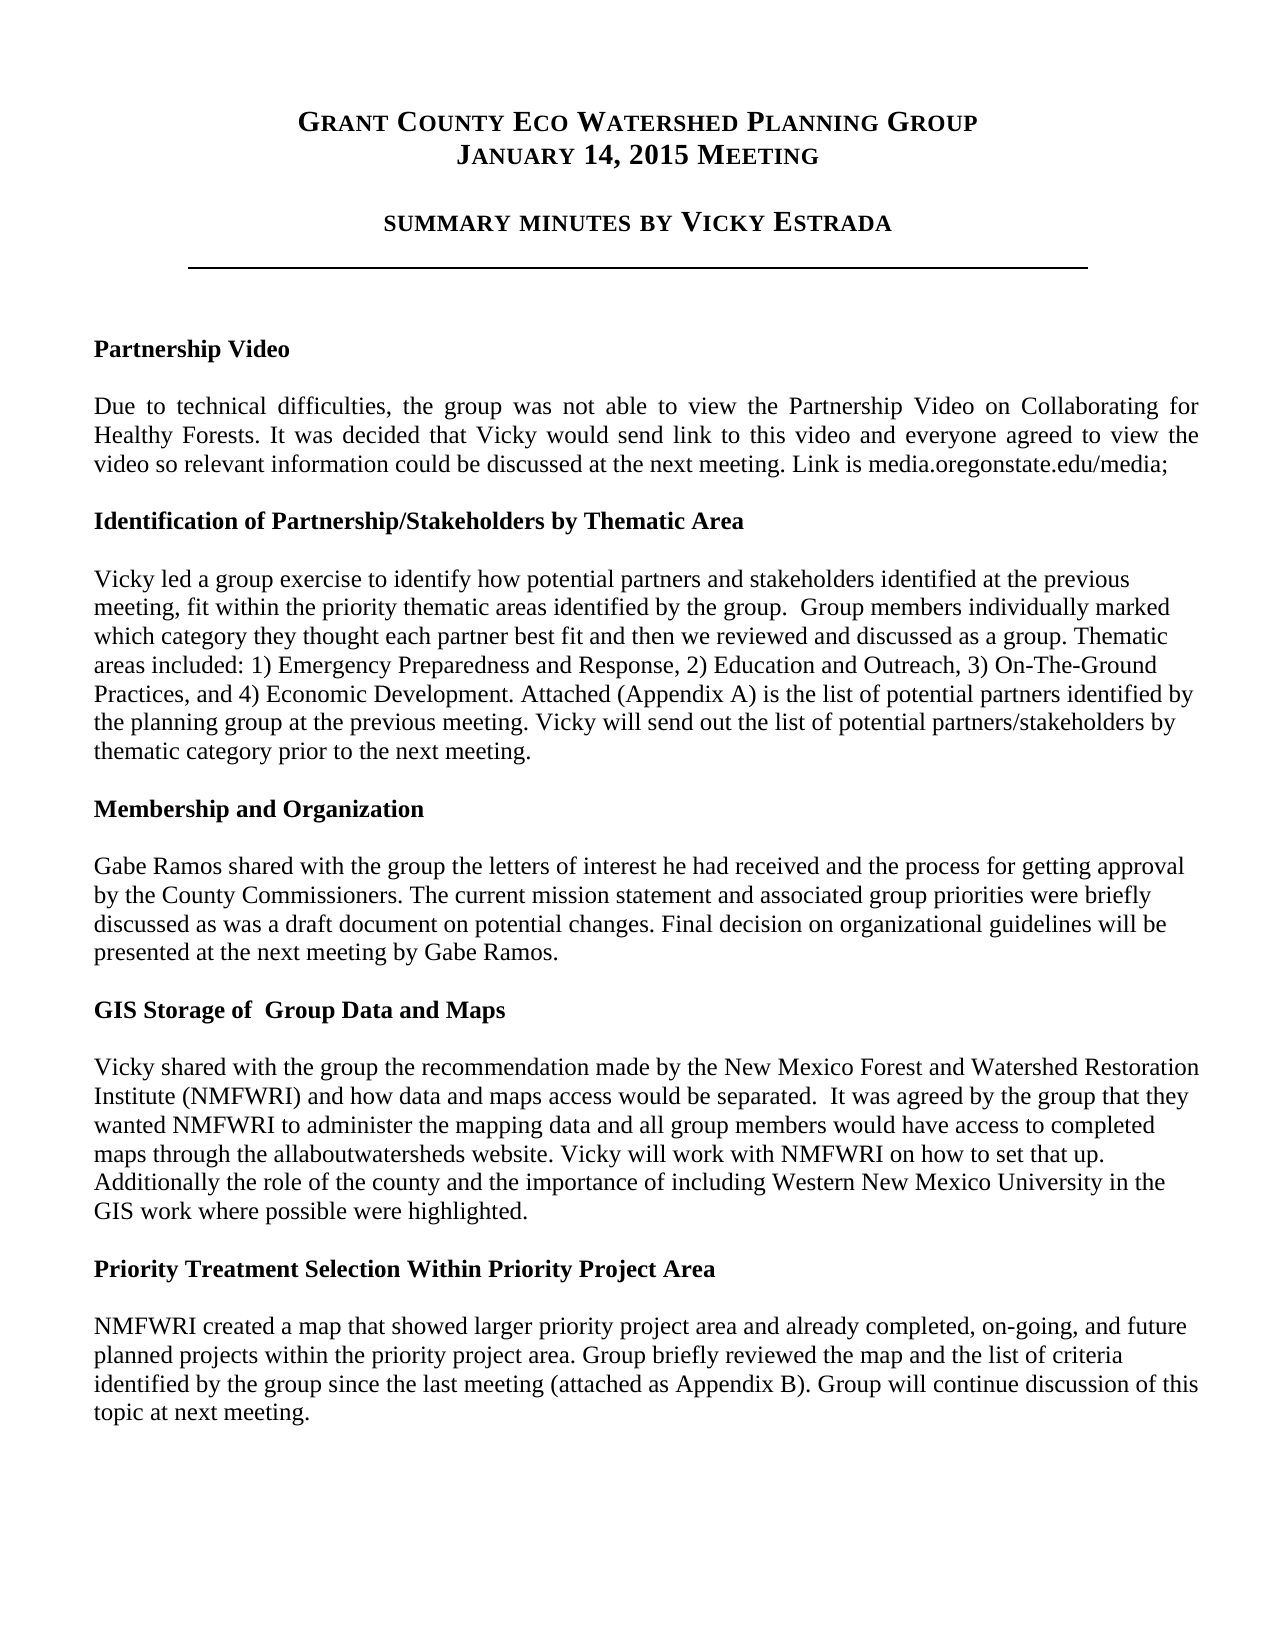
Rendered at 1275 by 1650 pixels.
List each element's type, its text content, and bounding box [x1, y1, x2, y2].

list Due to technical difficulties, the group was not able to view the Partnership Video on Collaborating for Healthy Forests. It was decided that Vicky would send link to this video and everyone agreed to view the video so relevant information could be discussed at the next meeting. Link is media.oregonstate.edu/media; [94, 391, 1200, 477]
list Identification of Partnership/Stakeholders by Thematic Area [94, 506, 1200, 535]
text Grant County Eco Watershed Planning Group [75, 75, 1200, 137]
list Gabe Ramos shared with the group the letters of interest he had received and the process for getting approval by the County Commissioners. The current mission statement and associated group priorities were briefly discussed as was a draft document on potential changes. Final decision on organizational guidelines will be presented at the next meeting by Gabe Ramos. [94, 851, 1200, 966]
list Vicky shared with the group the recommendation made by the New Mexico Forest and Watershed Restoration Institute (NMFWRI) and how data and maps access would be separated. It was agreed by the group that they wanted NMFWRI to administer the mapping data and all group members would have access to completed maps through the allaboutwatersheds website. Vicky will work with NMFWRI on how to set that up. Additionally the role of the county and the importance of including Western New Mexico University in the GIS work where possible were highlighted. [94, 1052, 1200, 1225]
text summary minutes by Vicky Estrada [75, 204, 1200, 271]
list Vicky led a group exercise to identify how potential partners and stakeholders identified at the previous meeting, fit within the priority thematic areas identified by the group. Group members individually marked which category they thought each partner best fit and then we reviewed and discussed as a group. Thematic areas included: 1) Emergency Preparedness and Response, 2) Education and Outreach, 3) On-The-Ground Practices, and 4) Economic Development. Attached (Appendix A) is the list of potential partners identified by the planning group at the previous meeting. Vicky will send out the list of potential partners/stakeholders by thematic category prior to the next meeting. [94, 564, 1200, 765]
list NMFWRI created a map that showed larger priority project area and already completed, on-going, and future planned projects within the priority project area. Group briefly reviewed the map and the list of criteria identified by the group since the last meeting (attached as Appendix B). Group will continue discussion of this topic at next meeting. [94, 1311, 1200, 1426]
list GIS Storage of Group Data and Maps [94, 995, 1200, 1024]
list Priority Treatment Selection Within Priority Project Area [94, 1254, 1200, 1282]
text January 14, 2015 Meeting [75, 137, 1200, 171]
list Membership and Organization [94, 794, 1200, 822]
text Partnership Video [94, 334, 1200, 362]
